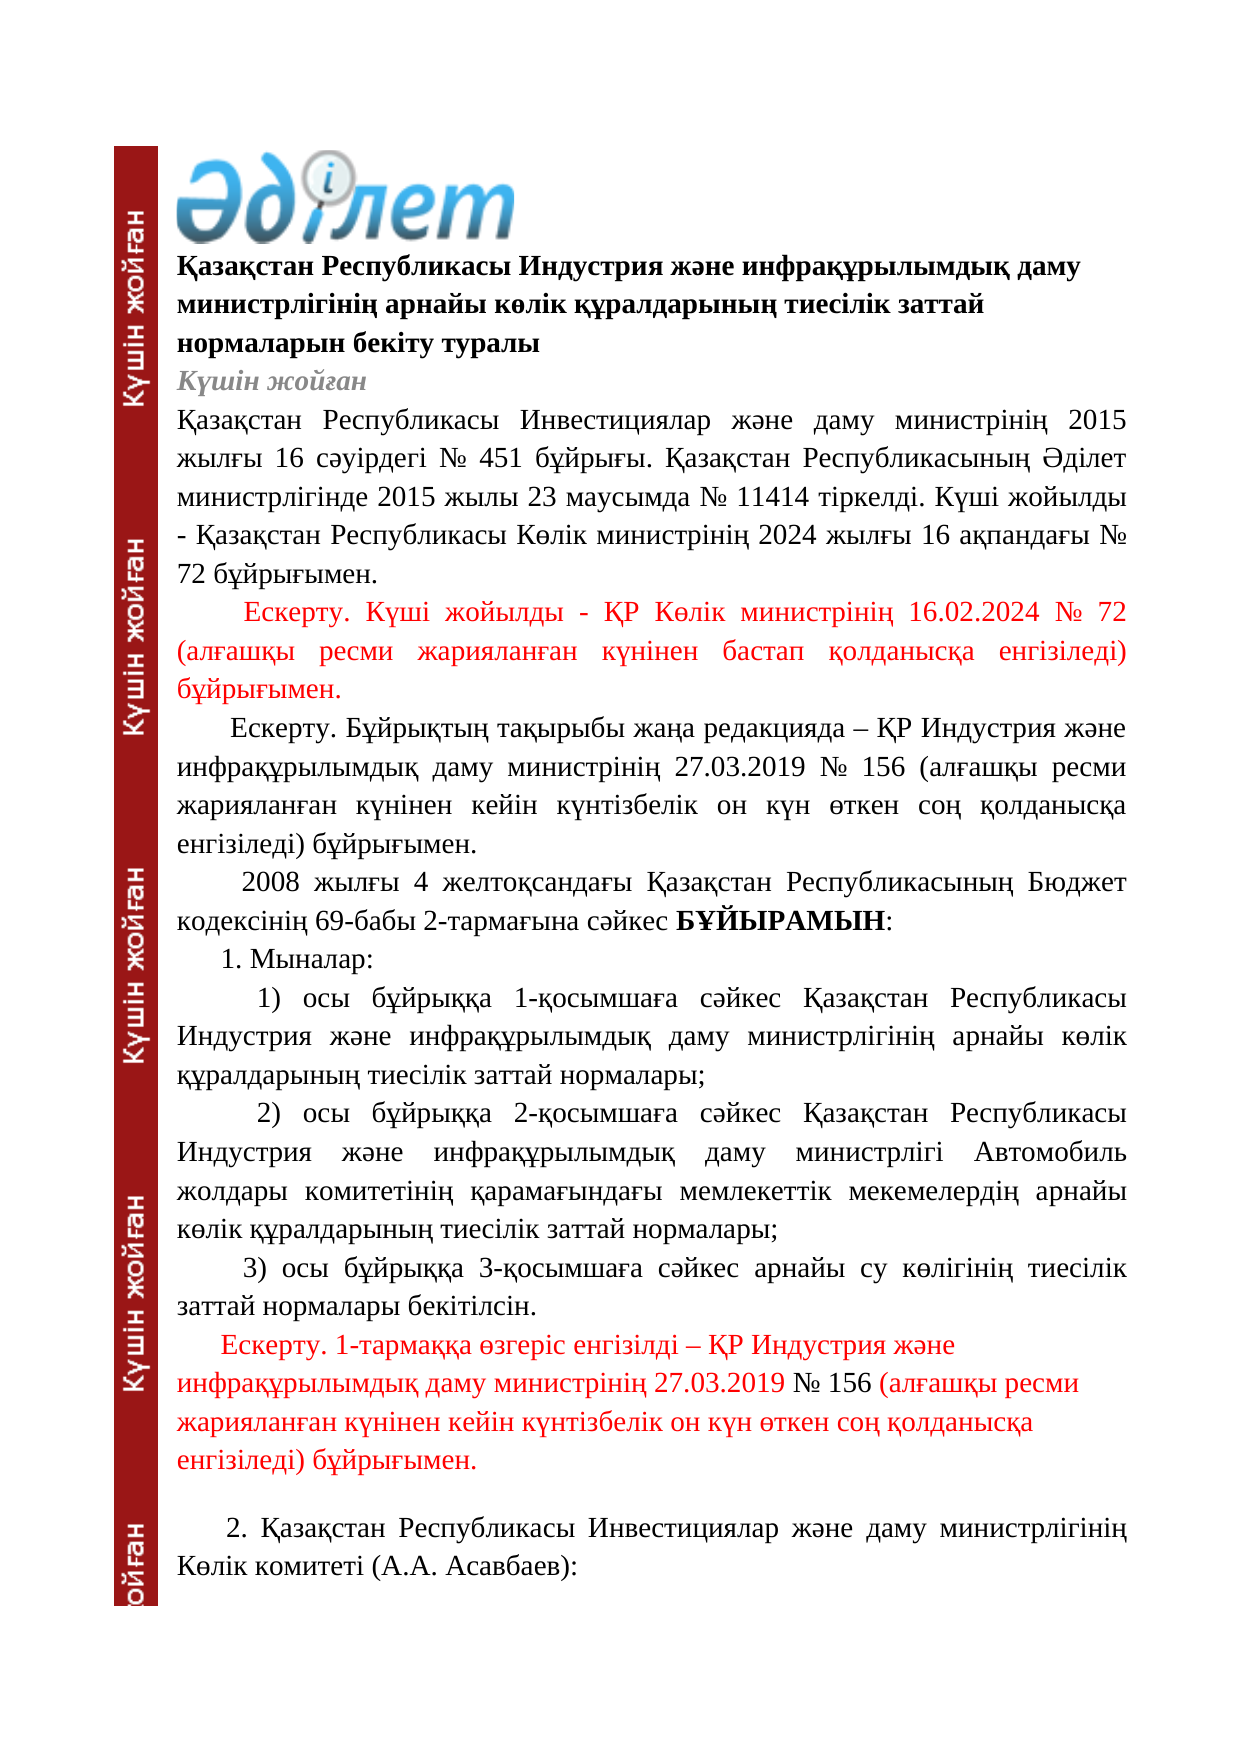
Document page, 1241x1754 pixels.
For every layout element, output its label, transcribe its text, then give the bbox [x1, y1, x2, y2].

text Қазақстан Республикасы Индустрия және инфрақұрылымдық даму министрлігінің арнайы көлік құралдарының тиесілік заттай нормаларын бекіту туралы [112, 248, 1128, 358]
picture [114, 975, 158, 980]
text Қазақстан Республикасы Инвестициялар және даму министрінің 2015 жылғы 16 сәуірдегі № 451 бұйрығы. Қазақстан Республикасының Әділет министрлігінде 2015 жылы 23 маусымда № 11414 тіркелді. Күші жойылды - Қазақстан Республикасы Көлік министрінің 2024 жылғы 16 ақпандағы № 72 бұйрығымен. [112, 402, 1128, 589]
text Ескерту. Бұйрықтың тақырыбы жаңа редакцияда – ҚР Индустрия және инфрақұрылымдық даму министрінің 27.03.2019 № 156 (алғашқы ресми жарияланған күнінен кейін күнтізбелік он күн өткен соң қолданысқа енгізіледі) бұйрығымен. [112, 710, 1128, 859]
text 1) осы бұйрыққа 1-қосымшаға сәйкес Қазақстан Республикасы Индустрия және инфрақұрылымдық даму министрлігінің арнайы көлік құралдарының тиесілік заттай нормалары; [112, 980, 1128, 1091]
picture [176, 150, 515, 244]
text Ескерту. Күші жойылды - ҚР Көлік министрінің 16.02.2024 № 72 (алғашқы ресми жарияланған күнінен бастап қолданысқа енгізіледі) бұйрығымен. [112, 594, 1128, 705]
picture [114, 859, 158, 864]
text 2008 жылғы 4 желтоқсандағы Қазақстан Республикасының Бюджет кодексінің 69-бабы 2-тармағына сәйкес БҰЙЫРАМЫН: [112, 864, 1128, 936]
picture [114, 589, 158, 594]
picture [114, 1322, 158, 1327]
picture [114, 146, 158, 248]
text Күшін жойған [112, 363, 1128, 397]
text 1. Мыналар: [112, 941, 1128, 975]
text 3) осы бұйрыққа 3-қосымшаға сәйкес арнайы су көлігінiң тиесілік заттай нормалары бекiтiлсiн. [112, 1250, 1128, 1322]
picture [114, 705, 158, 710]
text Ескерту. 1-тармаққа өзгеріс енгізілді – ҚР Индустрия және инфрақұрылымдық даму министрінің 27.03.2019 № 156 (алғашқы ресми жарияланған күнінен кейін күнтізбелік он күн өткен соң қолданысқа енгізіледі) бұйрығымен. [112, 1327, 1128, 1506]
picture [114, 1506, 158, 1510]
picture [114, 1091, 158, 1096]
picture [114, 397, 158, 402]
picture [114, 1245, 158, 1250]
text 2. Қазақстан Республикасы Инвестициялар және даму министрлігінің Көлік комитеті (А.А. Асавбаев): [112, 1510, 1128, 1582]
picture [114, 936, 158, 941]
picture [114, 1582, 158, 1606]
text 2) осы бұйрыққа 2-қосымшаға сәйкес Қазақстан Республикасы Индустрия және инфрақұрылымдық даму министрлігі Автомобиль жолдары комитетінің қарамағындағы мемлекеттік мекемелердің арнайы көлік құралдарының тиесілік заттай нормалары; [112, 1096, 1128, 1245]
picture [114, 358, 158, 363]
